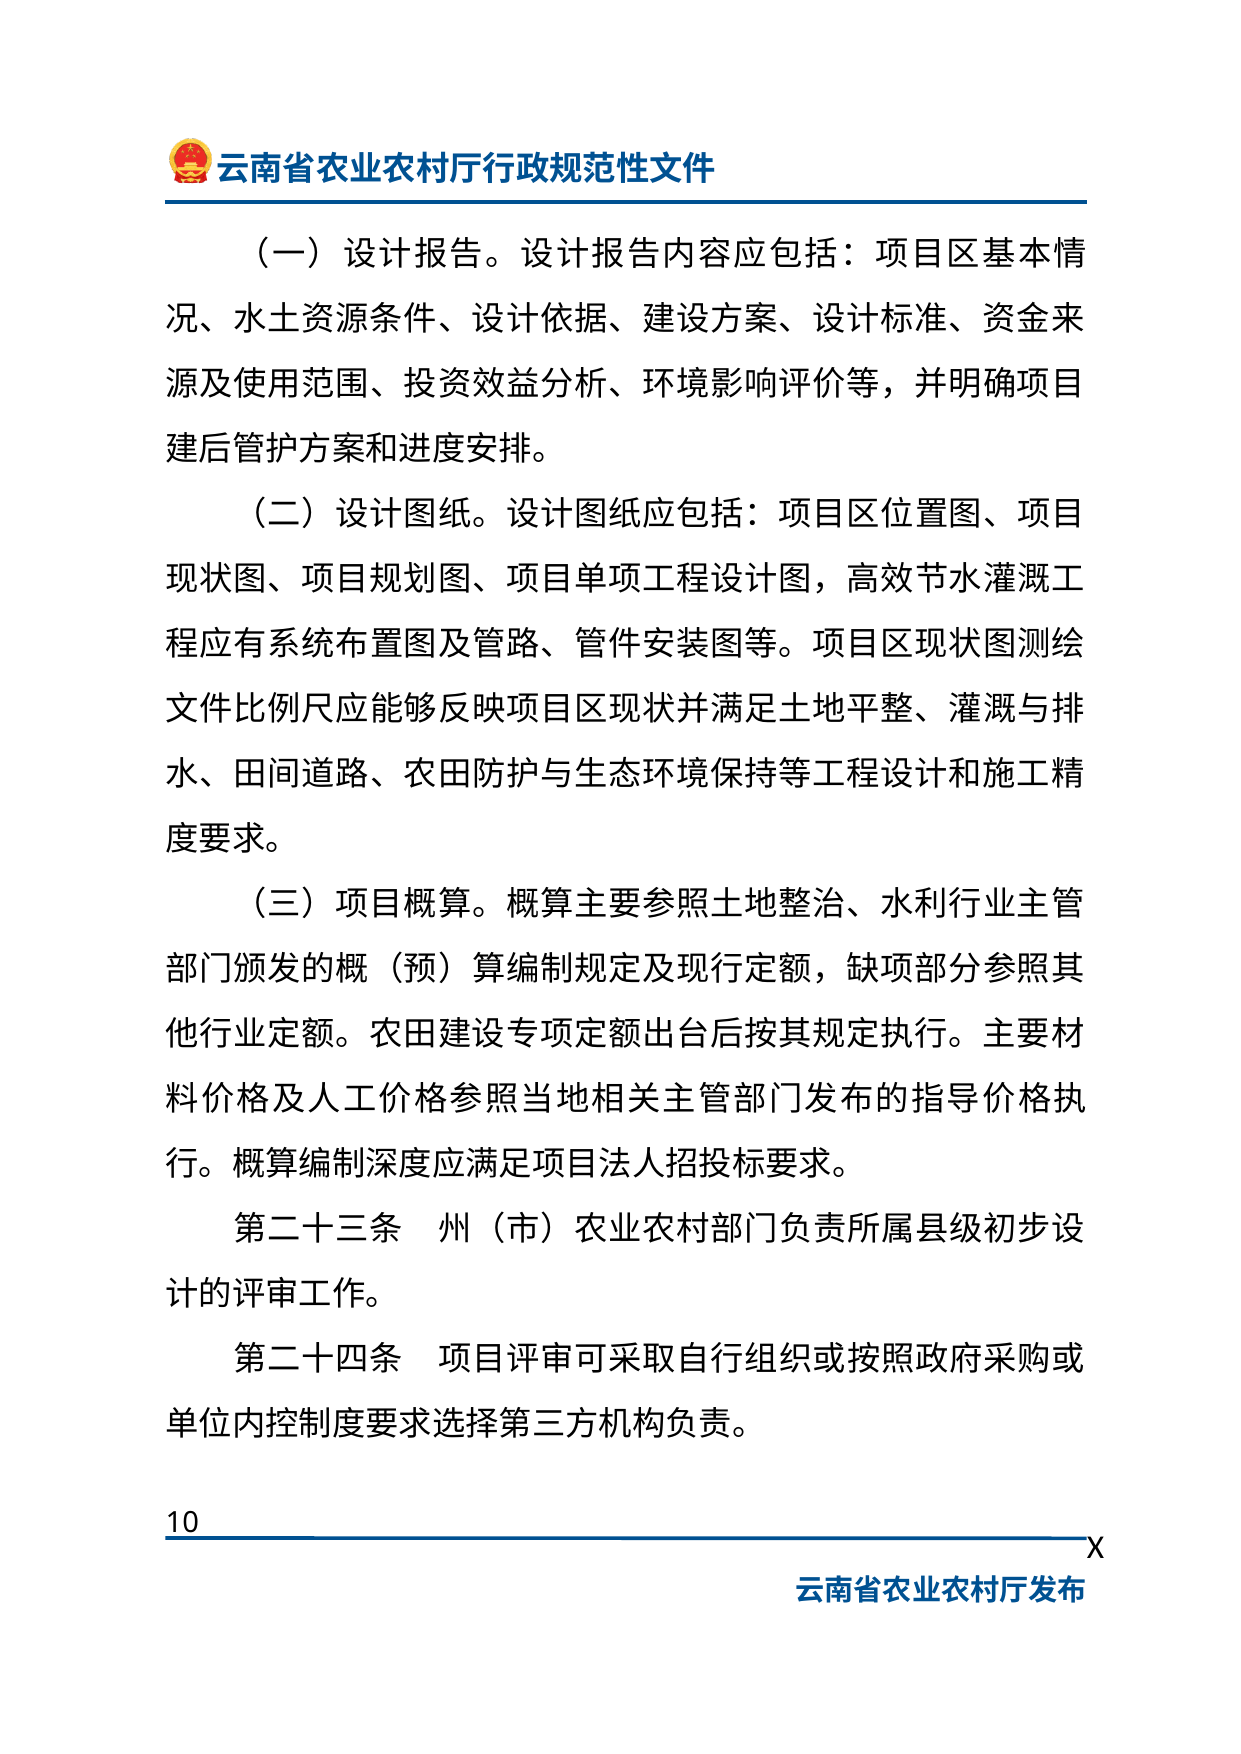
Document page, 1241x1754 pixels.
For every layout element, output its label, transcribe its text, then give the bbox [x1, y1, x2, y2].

list （三）项目概算。概算主要参照土地整治、水利行业主管部门颁发的概（预）算编制规定及现行定额，缺项部分参照其他行业定额。农田建设专项定额出台后按其规定执行。主要材料价格及人工价格参照当地相关主管部门发布的指导价格执行。概算编制深度应满足项目法人招投标要求。 [165, 869, 1087, 1194]
picture [165, 136, 216, 187]
list （二）设计图纸。设计图纸应包括：项目区位置图、项目现状图、项目规划图、项目单项工程设计图，高效节水灌溉工程应有系统布置图及管路、管件安装图等。项目区现状图测绘文件比例尺应能够反映项目区现状并满足土地平整、灌溉与排水、田间道路、农田防护与生态环境保持等工程设计和施工精度要求。 [165, 479, 1087, 869]
list 第二十四条 项目评审可采取自行组织或按照政府采购或单位内控制度要求选择第三方机构负责。 [165, 1324, 1087, 1454]
list （一）设计报告。设计报告内容应包括：项目区基本情况、水土资源条件、设计依据、建设方案、设计标准、资金来源及使用范围、投资效益分析、环境影响评价等，并明确项目建后管护方案和进度安排。 [165, 219, 1087, 479]
list 第二十三条 州（市）农业农村部门负责所属县级初步设计的评审工作。 [165, 1194, 1087, 1324]
